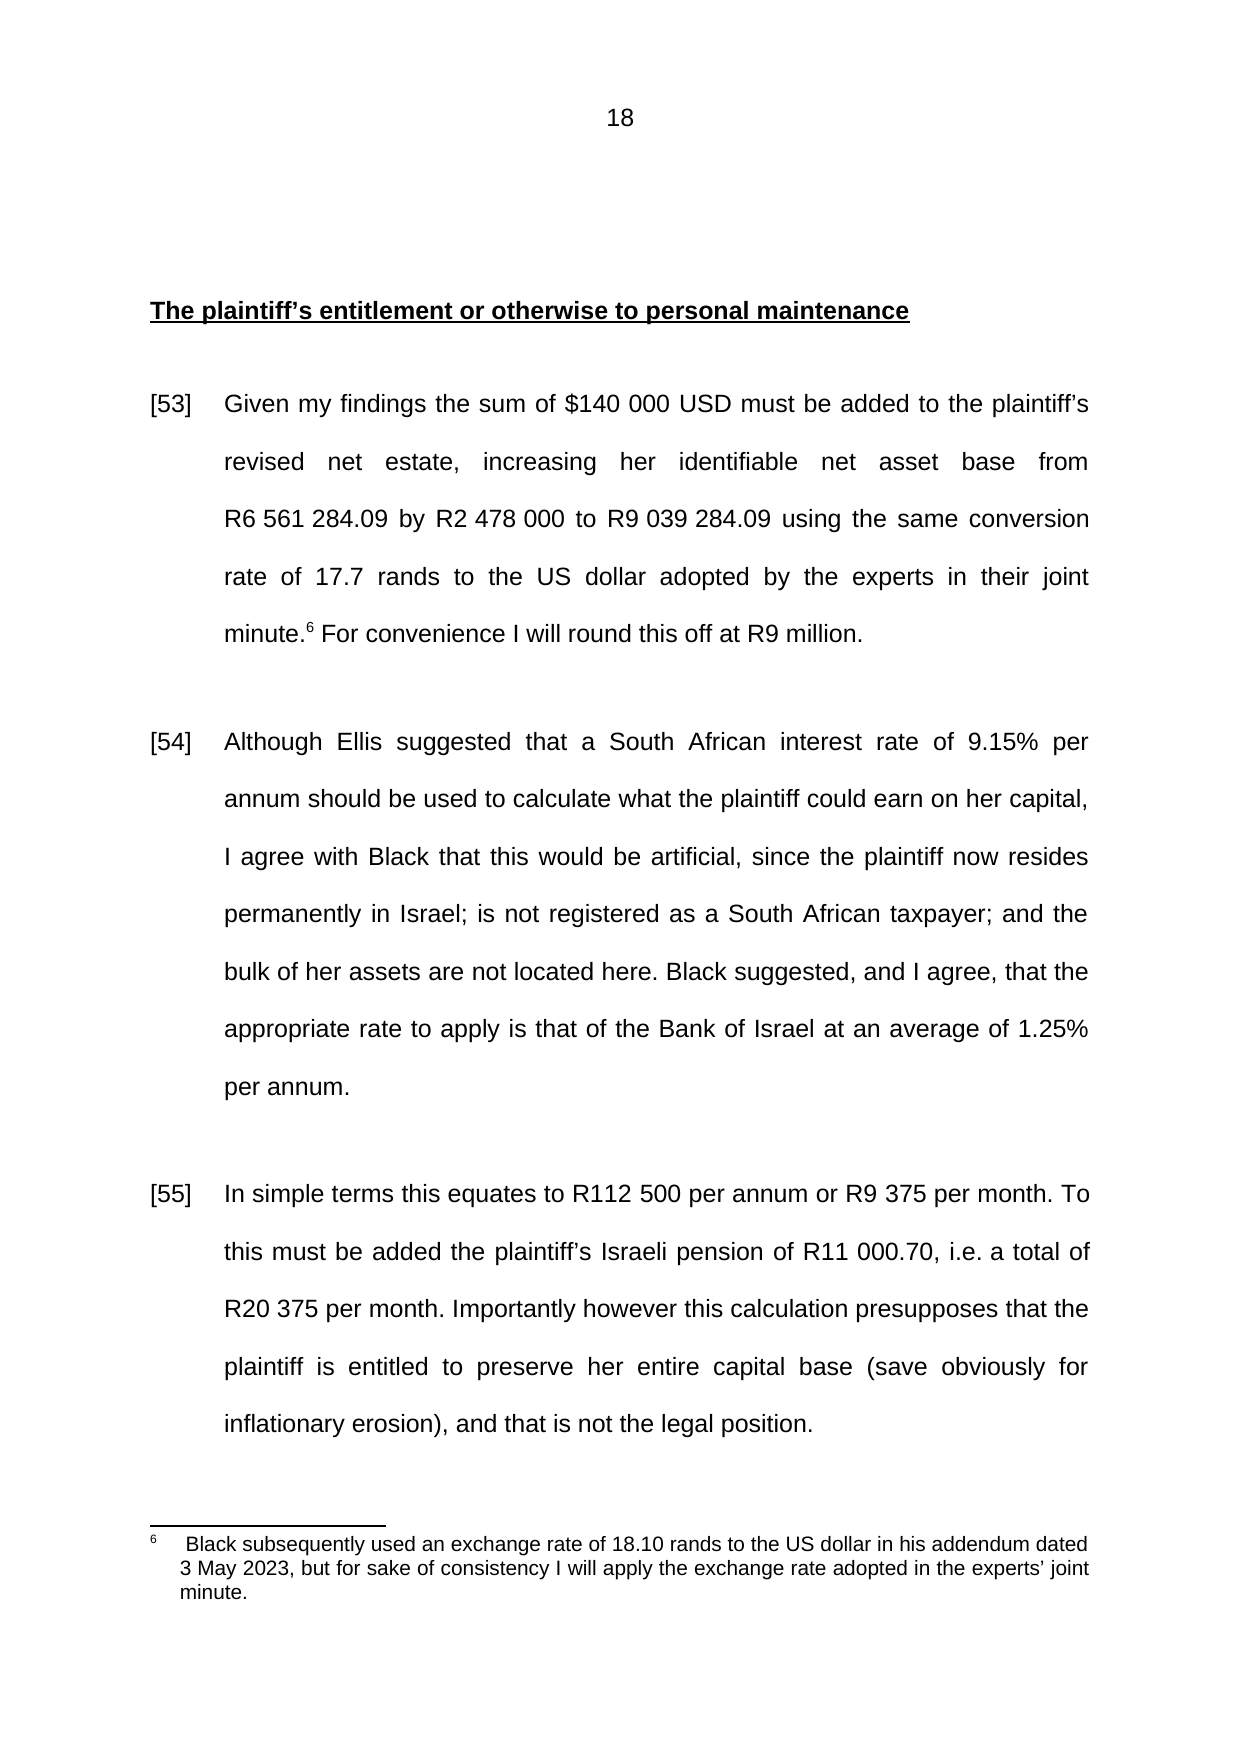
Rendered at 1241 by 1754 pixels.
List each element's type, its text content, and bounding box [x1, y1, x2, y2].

text [53] Given my findings the sum of $140 000 USD must be added to the plaintiff’s revised net estate, increasing her identifiable net asset base from R6 561 284.09 by R2 478 000 to R9 039 284.09 using the same conversion rate of 17.7 rands to the US dollar adopted by the experts in their joint minute. For convenience I will round this off at R9 million. [150, 389, 1090, 648]
text The plaintiff’s entitlement or otherwise to personal maintenance [150, 296, 1090, 325]
text [54] Although Ellis suggested that a South African interest rate of 9.15% per annum should be used to calculate what the plaintiff could earn on her capital, I agree with Black that this would be artificial, since the plaintiff now resides permanently in Israel; is not registered as a South African taxpayer; and the bulk of her assets are not located here. Black suggested, and I agree, that the appropriate rate to apply is that of the Bank of Israel at an average of 1.25% per annum. [150, 727, 1090, 1101]
text [55] In simple terms this equates to R112 500 per annum or R9 375 per month. To this must be added the plaintiff’s Israeli pension of R11 000.70, i.e. a total of R20 375 per month. Importantly however this calculation presupposes that the plaintiff is entitled to preserve her entire capital base (save obviously for inflationary erosion), and that is not the legal position. [150, 1179, 1090, 1438]
